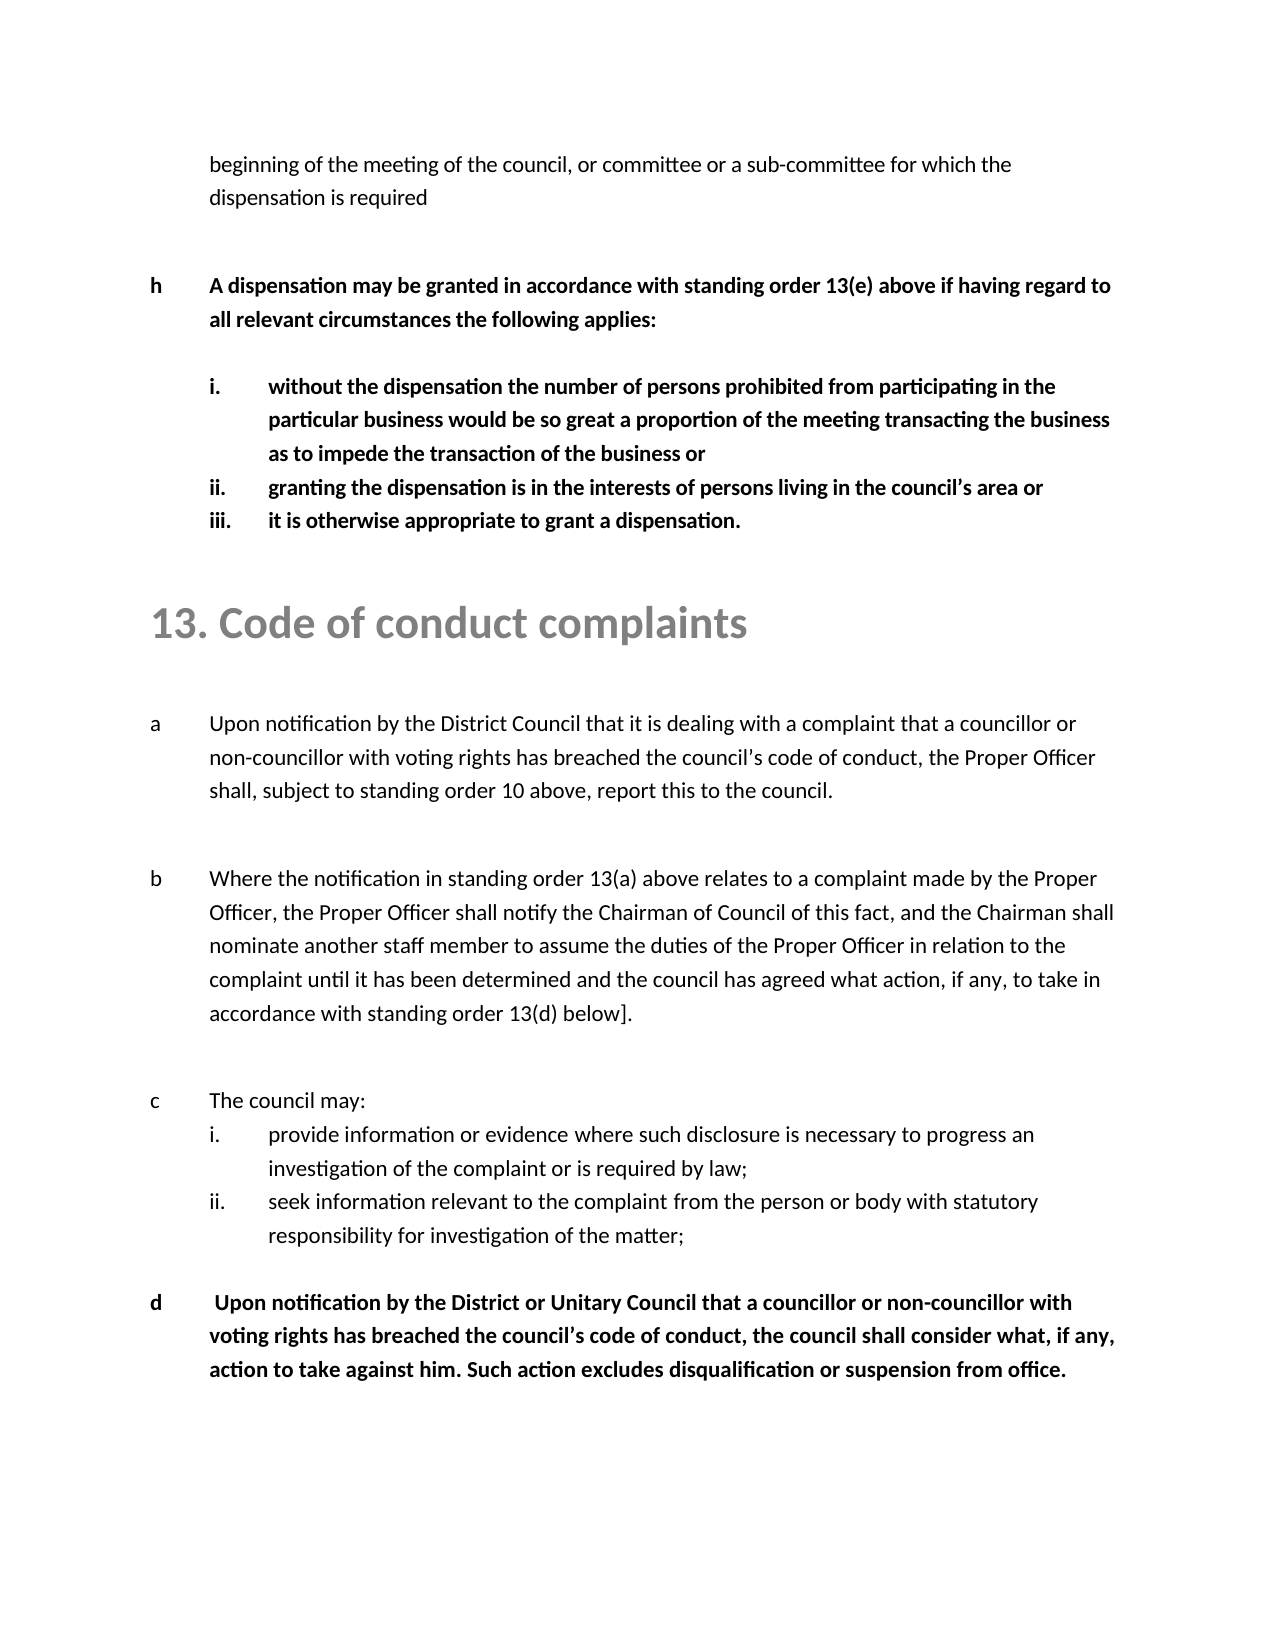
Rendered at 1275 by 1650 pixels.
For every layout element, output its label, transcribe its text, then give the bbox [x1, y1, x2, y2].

list seek information relevant to the complaint from the person or body with statutory responsibility for investigation of the matter; [209, 1187, 1125, 1249]
list granting the dispensation is in the interests of persons living in the council’s area or [209, 473, 1125, 501]
list it is otherwise appropriate to grant a dispensation. [209, 506, 1125, 534]
list The council may: [150, 1087, 1125, 1115]
list A dispensation may be granted in accordance with standing order 13(e) above if having regard to all relevant circumstances the following applies: [150, 271, 1125, 333]
subtitle 13. Code of conduct complaints [150, 594, 1125, 650]
list without the dispensation the number of persons prohibited from participating in the particular business would be so great a proportion of the meeting transacting the business as to impede the transaction of the business or [209, 372, 1125, 467]
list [150, 150, 1125, 212]
list Upon notification by the District or Unitary Council that a councillor or non-councillor with voting rights has breached the council’s code of conduct, the council shall consider what, if any, action to take against him. Such action excludes disqualification or suspension from office. [150, 1288, 1125, 1383]
list Upon notification by the District Council that it is dealing with a complaint that a councillor or non-councillor with voting rights has breached the council’s code of conduct, the Proper Officer shall, subject to standing order 10 above, report this to the council. [150, 709, 1125, 805]
list Where the notification in standing order 13(a) above relates to a complaint made by the Proper Officer, the Proper Officer shall notify the Chairman of Council of this fact, and the Chairman shall nominate another staff member to assume the duties of the Proper Officer in relation to the complaint until it has been determined and the council has agreed what action, if any, to take in accordance with standing order 13(d) below]. [150, 864, 1125, 1027]
list provide information or evidence where such disclosure is necessary to progress an investigation of the complaint or is required by law; [209, 1120, 1125, 1182]
